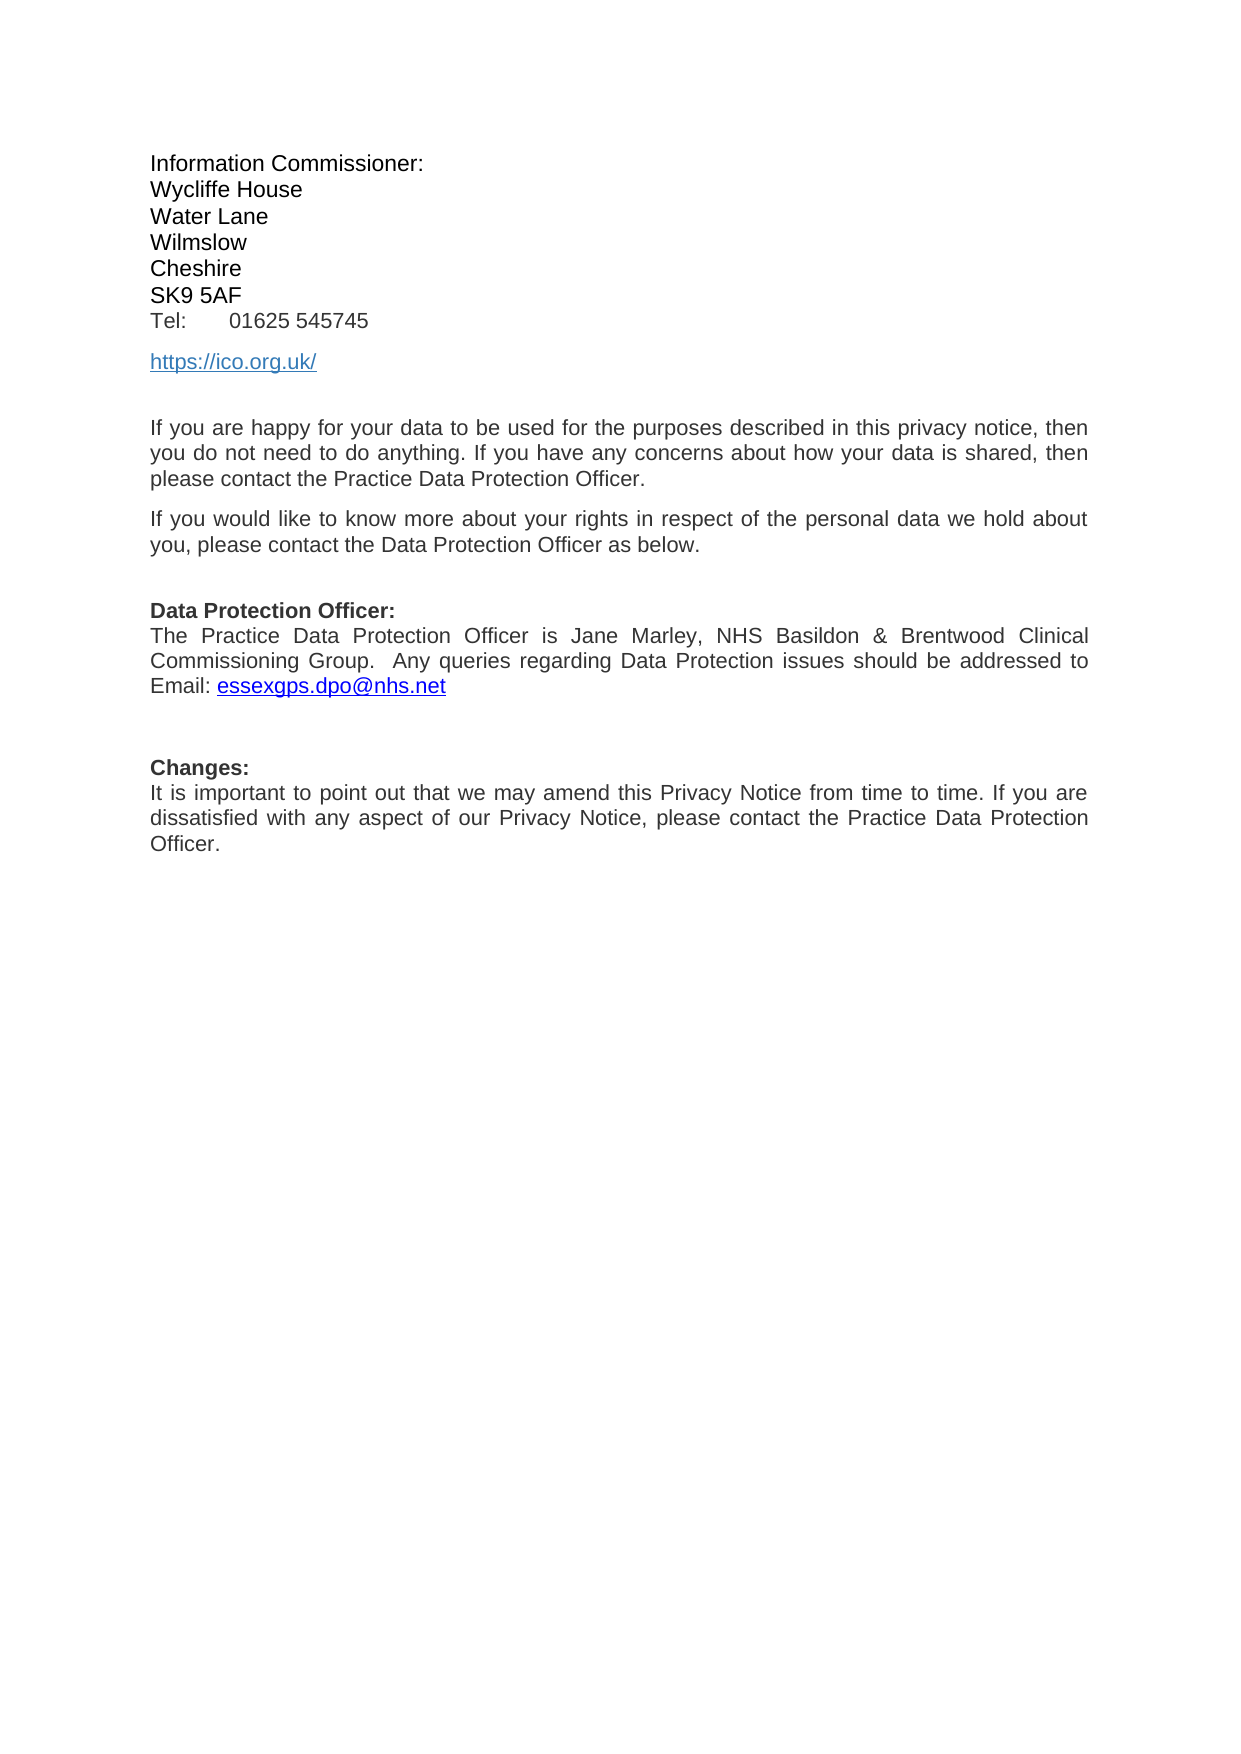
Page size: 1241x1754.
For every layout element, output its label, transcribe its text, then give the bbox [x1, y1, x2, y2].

text SK9 5AF [150, 282, 1090, 308]
text Tel: 01625 545745 [150, 308, 1090, 333]
text The Practice Data Protection Officer is Jane Marley, NHS Basildon & Brentwood Clinical Commissioning Group. Any queries regarding Data Protection issues should be addressed to Email: essexgps.dpo@nhs.net [150, 623, 1090, 698]
text Cheshire [150, 255, 1090, 282]
text https://ico.org.uk/ [150, 349, 1090, 374]
text If you are happy for your data to be used for the purposes described in this privacy notice, then you do not need to do anything. If you have any concerns about how your data is shared, then please contact the Practice Data Protection Officer. [150, 415, 1090, 491]
text Information Commissioner: [150, 150, 1090, 176]
text Wilmslow [150, 229, 1090, 255]
text Data Protection Officer: [150, 597, 1090, 623]
text Wycliffe House [150, 176, 1090, 203]
text If you would like to know more about your rights in respect of the personal data we hold about you, please contact the Data Protection Officer as below. [150, 506, 1090, 557]
text It is important to point out that we may amend this Privacy Notice from time to time. If you are dissatisfied with any aspect of our Privacy Notice, please contact the Practice Data Protection Officer. [150, 780, 1090, 856]
text Changes: [150, 755, 1090, 780]
text Water Lane [150, 203, 1090, 229]
